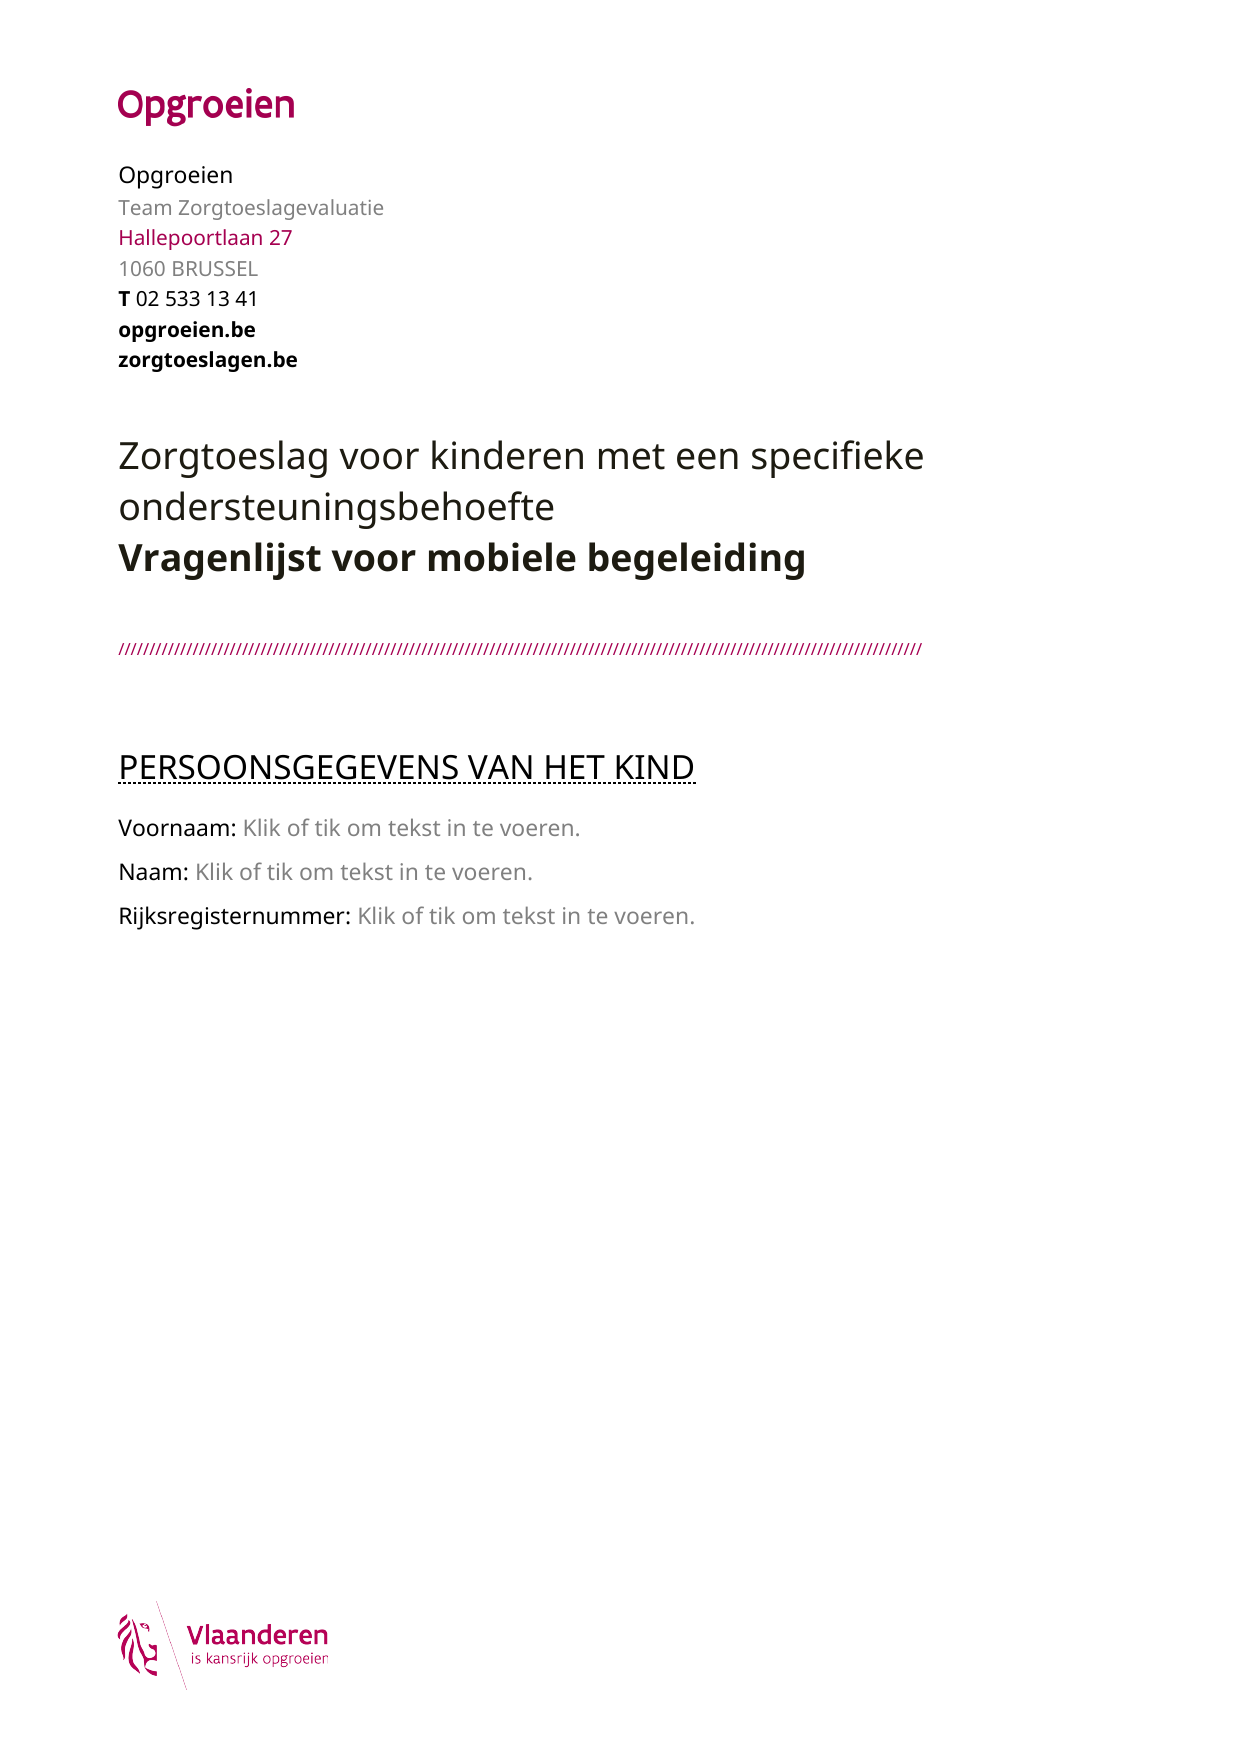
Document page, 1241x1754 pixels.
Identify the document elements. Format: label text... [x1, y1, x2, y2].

text ////////////////////////////////////////////////////////////////////////////////////////////////////////////////////////////////// [118, 633, 1152, 661]
text Zorgtoeslag voor kinderen met een specifieke ondersteuningsbehoefte [118, 429, 1152, 531]
subtitle persoonsgegevens van het kind [118, 746, 1152, 787]
picture [118, 88, 627, 160]
text T [118, 284, 1152, 313]
picture [117, 1601, 328, 1690]
text Vragenlijst voor mobiele begeleiding [118, 531, 1152, 633]
